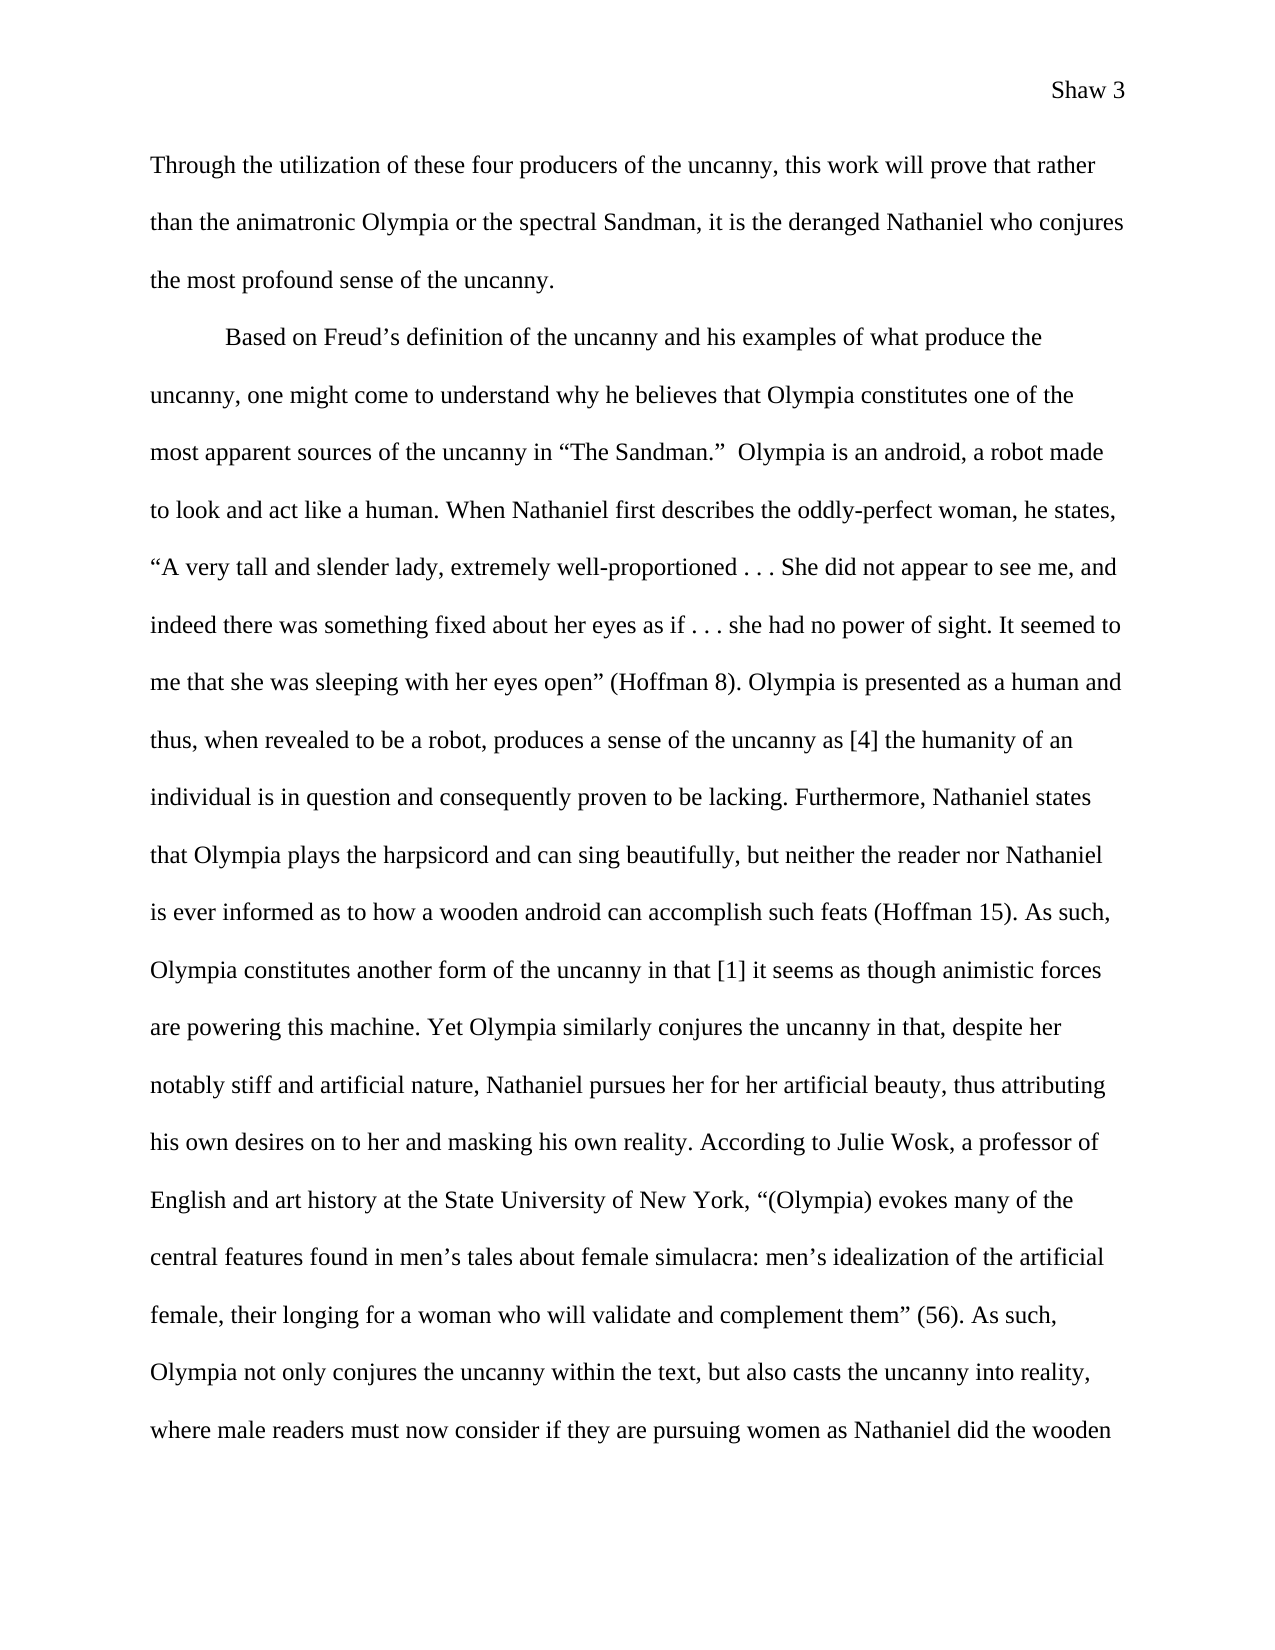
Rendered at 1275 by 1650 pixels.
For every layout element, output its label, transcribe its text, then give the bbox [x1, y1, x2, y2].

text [150, 322, 1125, 1444]
text Through the utilization of these four producers of the uncanny, this work will prove that rather than the animatronic Olympia or the spectral Sandman, it is the deranged Nathaniel who conjures the most profound sense of the uncanny. [150, 150, 1125, 294]
